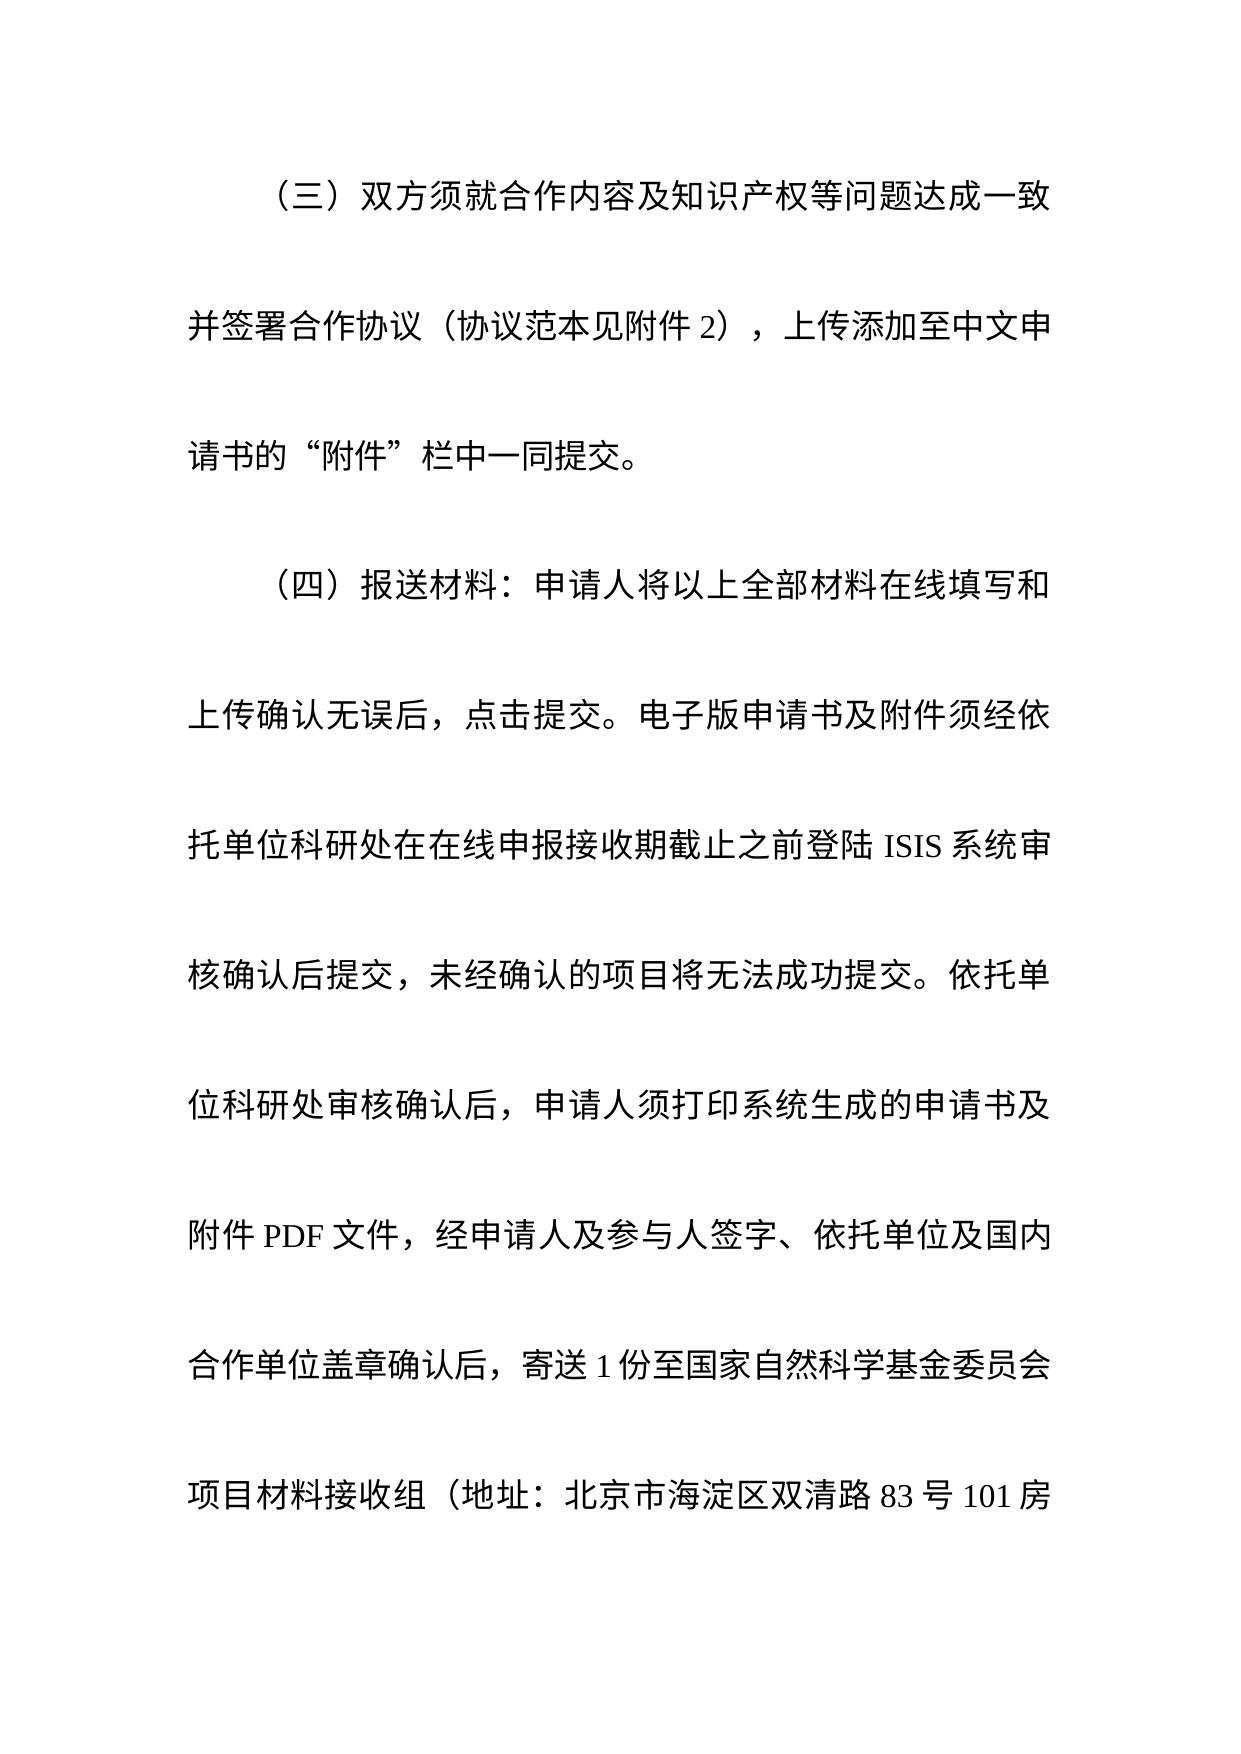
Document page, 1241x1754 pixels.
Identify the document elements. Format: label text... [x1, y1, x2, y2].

text （三）双方须就合作内容及知识产权等问题达成一致，并签署合作协议（协议范本见附件2），上传添加至中文申请书的“附件”栏中一同提交。 [187, 162, 1053, 487]
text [187, 551, 1053, 1526]
